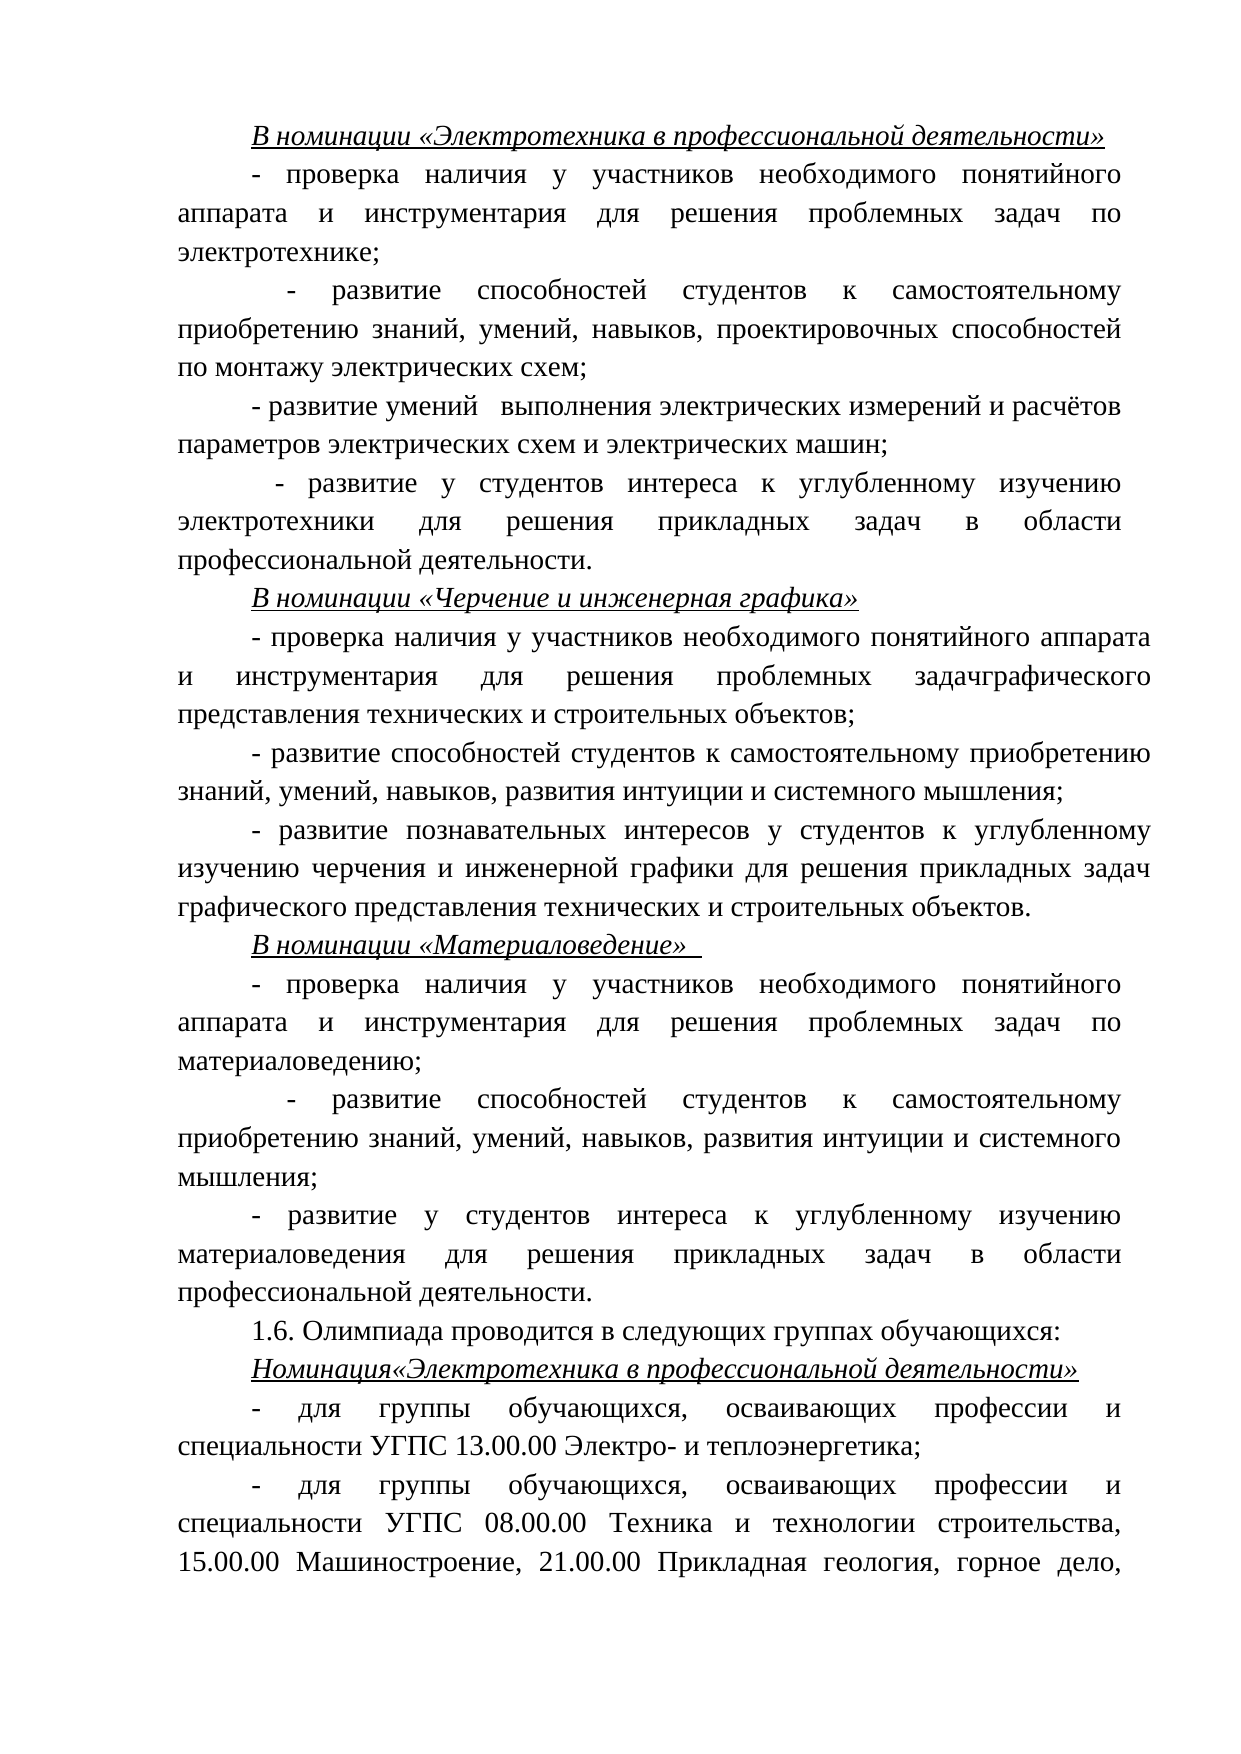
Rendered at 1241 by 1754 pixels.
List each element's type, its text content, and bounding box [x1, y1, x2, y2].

text - проверка наличия у участников необходимого понятийного аппарата и инструментария для решения проблемных задач по электротехнике; [177, 157, 1122, 267]
list - развитие способностей студентов к самостоятельному приобретению знаний, умений, навыков, развития интуиции и системного мышления; [177, 735, 1152, 807]
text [177, 1467, 1122, 1578]
text В номинации «Черчение и инженерная графика» [177, 581, 1122, 614]
text В номинации «Электротехника в профессиональной деятельности» [177, 118, 1122, 152]
text - для группы обучающихся, осваивающих профессии и специальности УГПС 13.00.00 Электро- и теплоэнергетика; [177, 1390, 1122, 1462]
text - развитие способностей студентов к самостоятельному приобретению знаний, умений, навыков, проектировочных способностей по монтажу электрических схем; [177, 272, 1122, 383]
text - развитие способностей студентов к самостоятельному приобретению знаний, умений, навыков, развития интуиции и системного мышления; [177, 1082, 1122, 1192]
text - развитие у студентов интереса к углубленному изучению электротехники для решения прикладных задач в области профессиональной деятельности. [177, 465, 1122, 576]
text - проверка наличия у участников необходимого понятийного аппарата и инструментария для решения проблемных задач по материаловедению; [177, 966, 1122, 1077]
text - развитие у студентов интереса к углубленному изучению материаловедения для решения прикладных задач в области профессиональной деятельности. [177, 1197, 1122, 1308]
text 1.6. Олимпиада проводится в следующих группах обучающихся: [177, 1313, 1122, 1346]
list - развитие познавательных интересов у студентов к углубленному изучению черчения и инженерной графики для решения прикладных задач графического представления технических и строительных объектов. [177, 812, 1152, 922]
list В номинации «Материаловедение» [177, 927, 1152, 961]
text Номинация«Электротехника в профессиональной деятельности» [177, 1351, 1122, 1385]
text - развитие умений выполнения электрических измерений и расчётов параметров электрических схем и электрических машин; [177, 388, 1122, 460]
list - проверка наличия у участников необходимого понятийного аппарата и инструментария для решения проблемных задачграфического представления технических и строительных объектов; [177, 619, 1152, 730]
